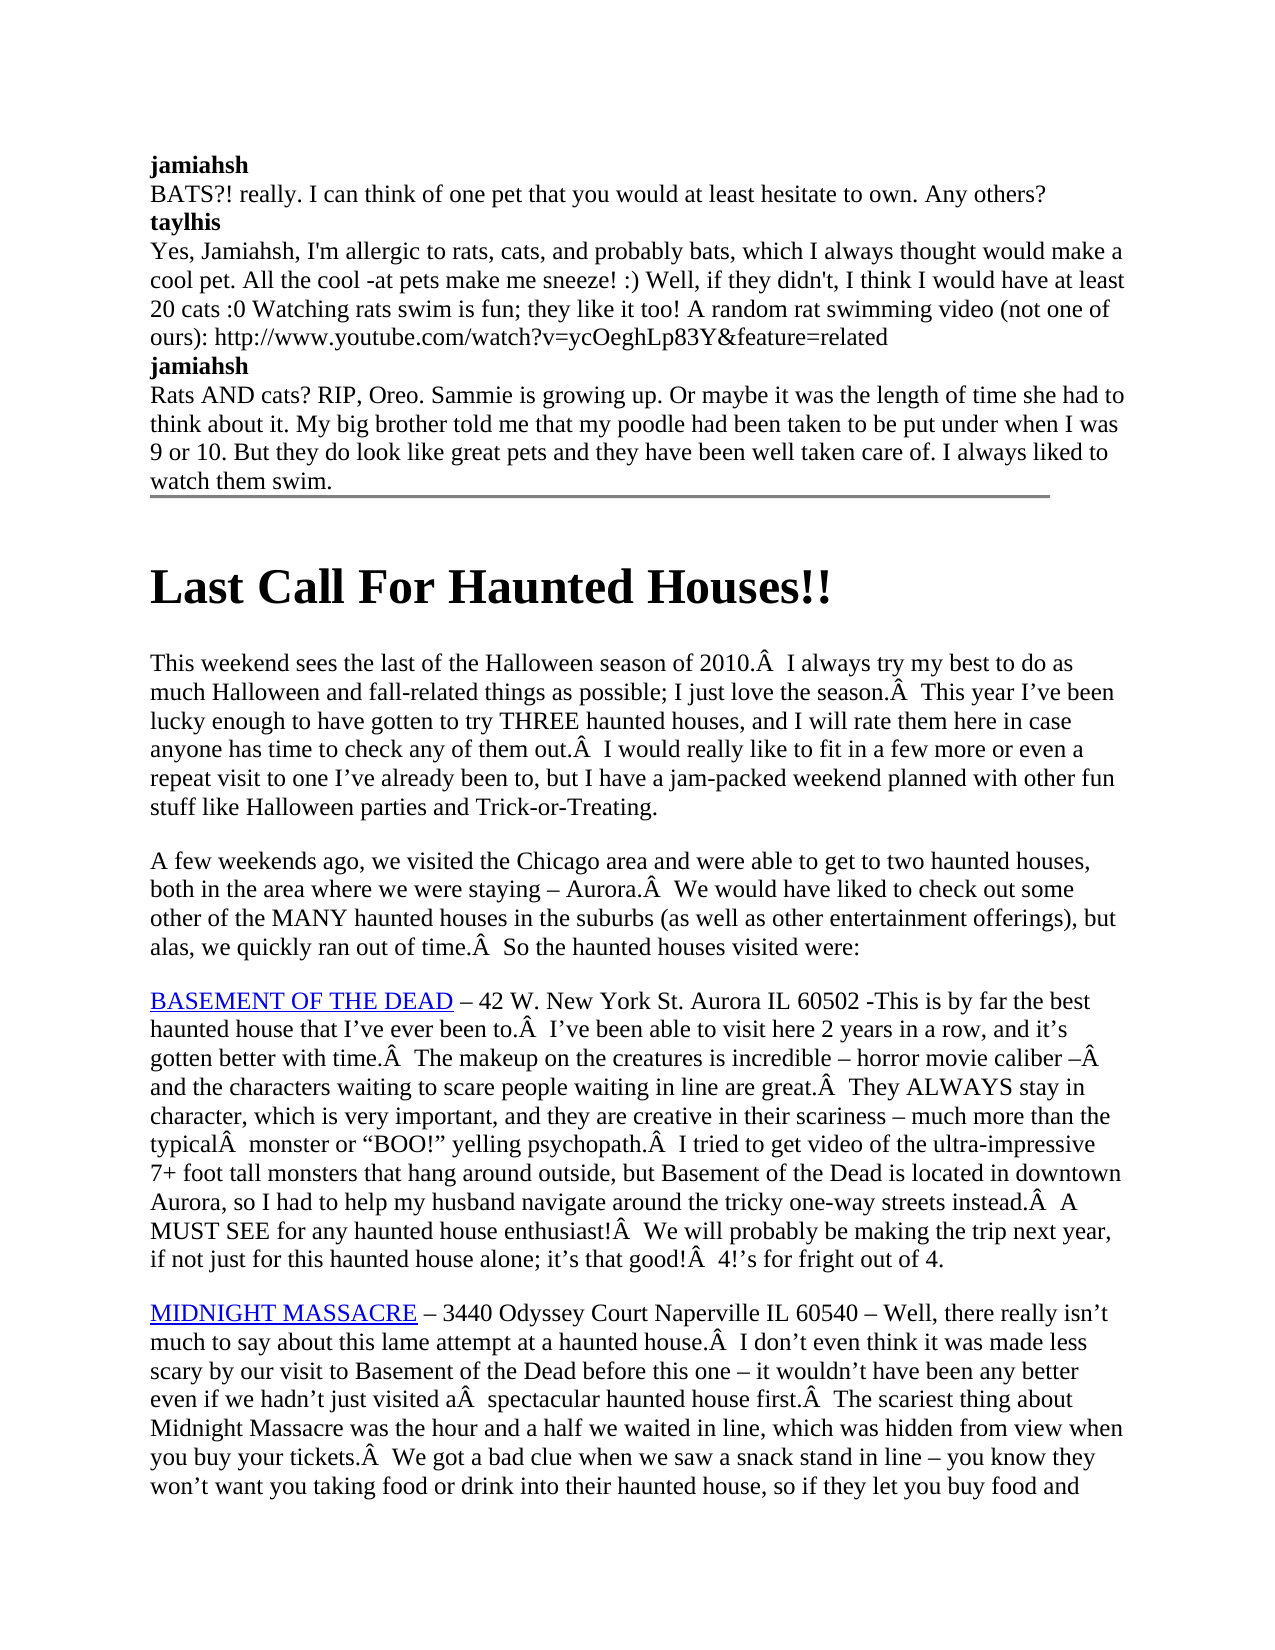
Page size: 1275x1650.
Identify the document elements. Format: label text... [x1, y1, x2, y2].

subtitle Last Call For Haunted Houses!! [150, 557, 1125, 615]
text BASEMENT OF THE DEAD – 42 W. New York St. Aurora IL 60502 -This is by far the best haunted house that I’ve ever been to.Â I’ve been able to visit here 2 years in a row, and it’s gotten better with time.Â The makeup on the creatures is incredible – horror movie caliber –Â and the characters waiting to scare people waiting in line are great.Â They ALWAYS stay in character, which is very important, and they are creative in their scariness – much more than the typicalÂ monster or “BOO!” yelling psychopath.Â I tried to get video of the ultra-impressive 7+ foot tall monsters that hang around outside, but Basement of the Dead is located in downtown Aurora, so I had to help my husband navigate around the tricky one-way streets instead.Â A MUST SEE for any haunted house enthusiast!Â We will probably be making the trip next year, if not just for this haunted house alone; it’s that good!Â 4!’s for fright out of 4. [150, 986, 1125, 1273]
text This weekend sees the last of the Halloween season of 2010.Â I always try my best to do as much Halloween and fall-related things as possible; I just love the season.Â This year I’ve been lucky enough to have gotten to try THREE haunted houses, and I will rate them here in case anyone has time to check any of them out.Â I would really like to fit in a few more or even a repeat visit to one I’ve already been to, but I have a jam-packed weekend planned with other fun stuff like Halloween parties and Trick-or-Treating. [150, 648, 1125, 821]
text A few weekends ago, we visited the Chicago area and were able to get to two haunted houses, both in the area where we were staying – Aurora.Â We would have liked to check out some other of the MANY haunted houses in the suburbs (as well as other entertainment offerings), but alas, we quickly ran out of time.Â So the haunted houses visited were: [150, 846, 1125, 961]
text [150, 1298, 1125, 1499]
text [150, 150, 1125, 495]
